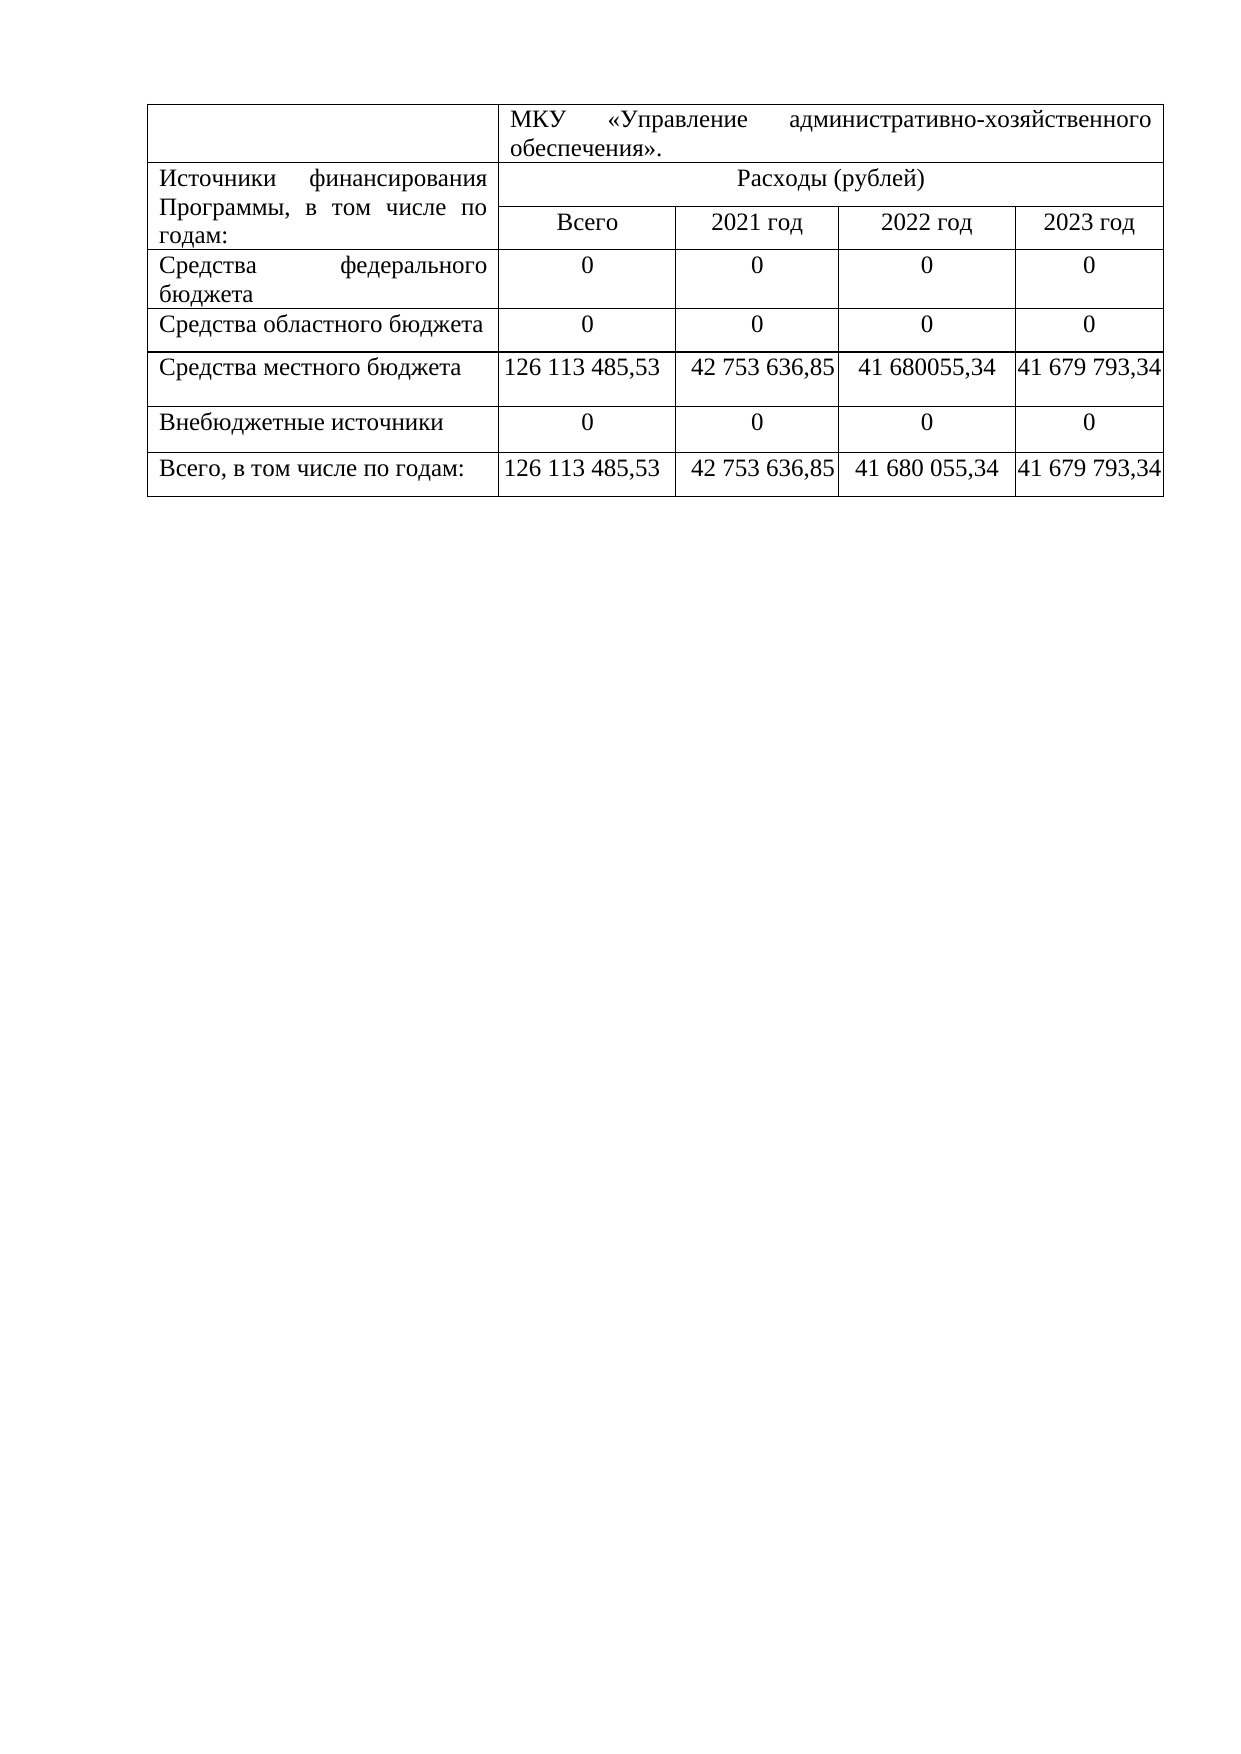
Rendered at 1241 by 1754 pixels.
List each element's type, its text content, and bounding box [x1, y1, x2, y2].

table_cell Источники финансирования Программы, в том числе по годам: [148, 163, 498, 249]
table_cell 2023 год [1016, 207, 1163, 249]
table_cell 0 [1016, 407, 1163, 452]
table_cell 0 [839, 309, 1015, 351]
table_cell Всего, в том числе по годам: [148, 453, 498, 496]
table_cell 0 [839, 407, 1015, 452]
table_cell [499, 105, 1163, 162]
table_cell 0 [499, 309, 675, 351]
table_cell 42 753 636,85 [676, 353, 838, 406]
table_cell 0 [1016, 250, 1163, 308]
table_cell 126 113 485,53 [499, 353, 675, 406]
table_cell 41 679 793,34 [1016, 353, 1163, 406]
table_cell 126 113 485,53 [499, 453, 675, 496]
table_cell Всего [499, 207, 675, 249]
table_cell 41 680055,34 [839, 353, 1015, 406]
table_cell 0 [676, 407, 838, 452]
table_cell 2021 год [676, 207, 838, 249]
table_cell Внебюджетные источники [148, 407, 498, 452]
table_cell 0 [676, 309, 838, 351]
table_cell 41 680 055,34 [839, 453, 1015, 496]
table_cell 0 [839, 250, 1015, 308]
table_cell Средства федерального бюджета [148, 250, 498, 308]
table_cell Расходы (рублей) [499, 163, 1163, 206]
table_cell 2022 год [839, 207, 1015, 249]
table_cell Средства местного бюджета [148, 353, 498, 406]
table_cell 0 [499, 407, 675, 452]
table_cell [148, 105, 498, 162]
table_cell 41 679 793,34 [1016, 453, 1163, 496]
table_cell 0 [676, 250, 838, 308]
table_cell 0 [499, 250, 675, 308]
table_cell 0 [1016, 309, 1163, 351]
table_cell 42 753 636,85 [676, 453, 838, 496]
table_cell Средства областного бюджета [148, 309, 498, 351]
